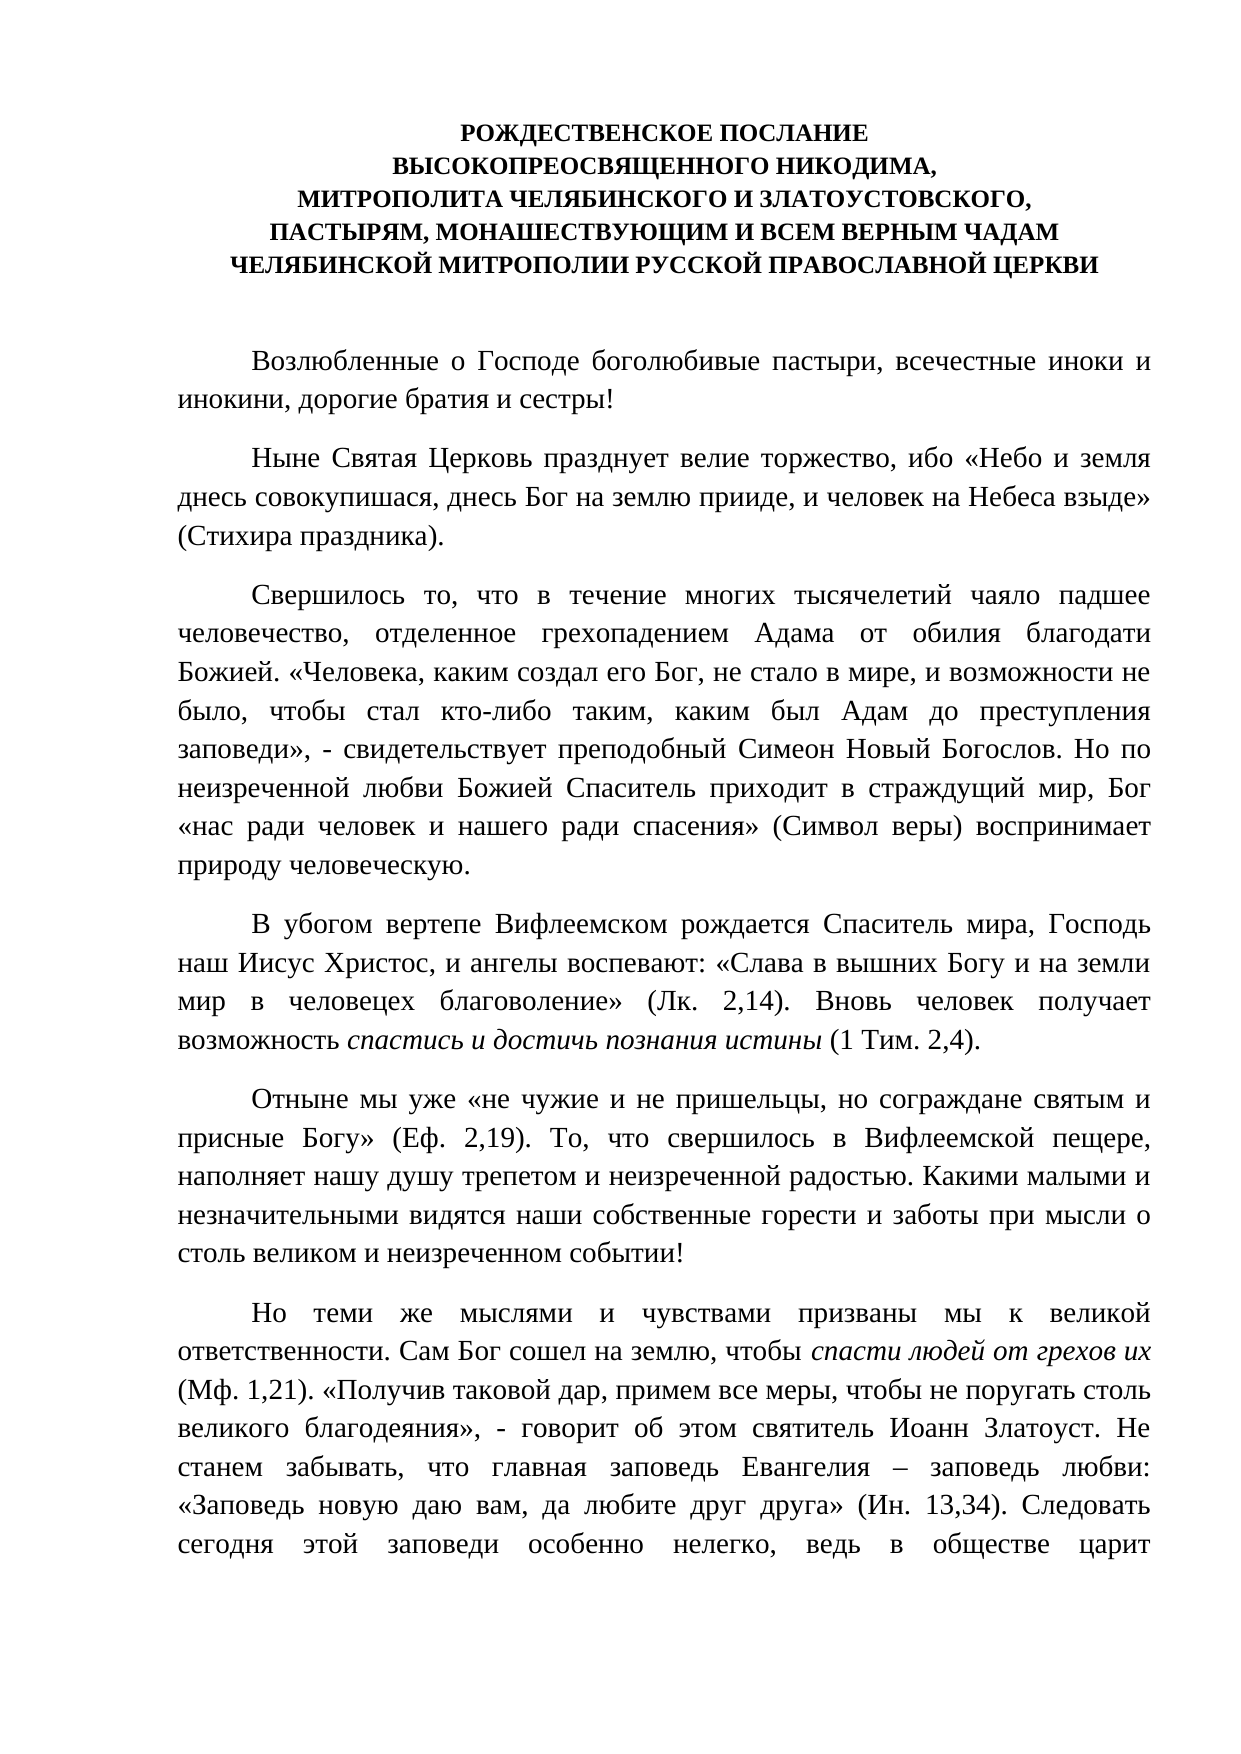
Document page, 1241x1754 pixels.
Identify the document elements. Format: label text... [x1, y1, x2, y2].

text ЧЕЛЯБИНСКОЙ МИТРОПОЛИИ РУССКОЙ ПРАВОСЛАВНОЙ ЦЕРКВИ [177, 250, 1152, 279]
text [177, 1295, 1152, 1559]
text Отныне мы уже «не чужие и не пришельцы, но сограждане святым и присные Богу» (Еф. 2,19). То, что свершилось в Вифлеемской пещере, наполняет нашу душу трепетом и неизреченной радостью. Какими малыми и незначительными видятся наши собственные горести и заботы при мысли о столь великом и неизреченном событии! [177, 1081, 1152, 1269]
text Возлюбленные о Господе боголюбивые пастыри, всечестные иноки и инокини, дорогие братия и сестры! [177, 343, 1152, 415]
text Ныне Святая Церковь празднует велие торжество, ибо «Небо и земля днесь совокупишася, днесь Бог на землю прииде, и человек на Небеса взыде» (Стихира праздника). [177, 441, 1152, 551]
text РОЖДЕСТВЕНСКОЕ ПОСЛАНИЕ [177, 118, 1152, 147]
text В убогом вертепе Вифлеемском рождается Спаситель мира, Господь наш Иисус Христос, и ангелы воспевают: «Слава в вышних Богу и на земли мир в человецех благоволение» (Лк. 2,14). Вновь человек получает возможность спастись и достичь познания истины (1 Тим. 2,4). [177, 906, 1152, 1055]
text ВЫСОКОПРЕОСВЯЩЕННОГО НИКОДИМА, [177, 151, 1152, 180]
text Свершилось то, что в течение многих тысячелетий чаяло падшее человечество, отделенное грехопадением Адама от обилия благодати Божией. «Человека, каким создал его Бог, не стало в мире, и возможности не было, чтобы стал кто-либо таким, каким был Адам до преступления заповеди», - свидетельствует преподобный Симеон Новый Богослов. Но по неизреченной любви Божией Спаситель приходит в страждущий мир, Бог «нас ради человек и нашего ради спасения» (Символ веры) воспринимает природу человеческую. [177, 577, 1152, 880]
text ПАСТЫРЯМ, МОНАШЕСТВУЮЩИМ И ВСЕМ ВЕРНЫМ ЧАДАМ [177, 217, 1152, 246]
text МИТРОПОЛИТА ЧЕЛЯБИНСКОГО И ЗЛАТОУСТОВСКОГО, [177, 184, 1152, 213]
